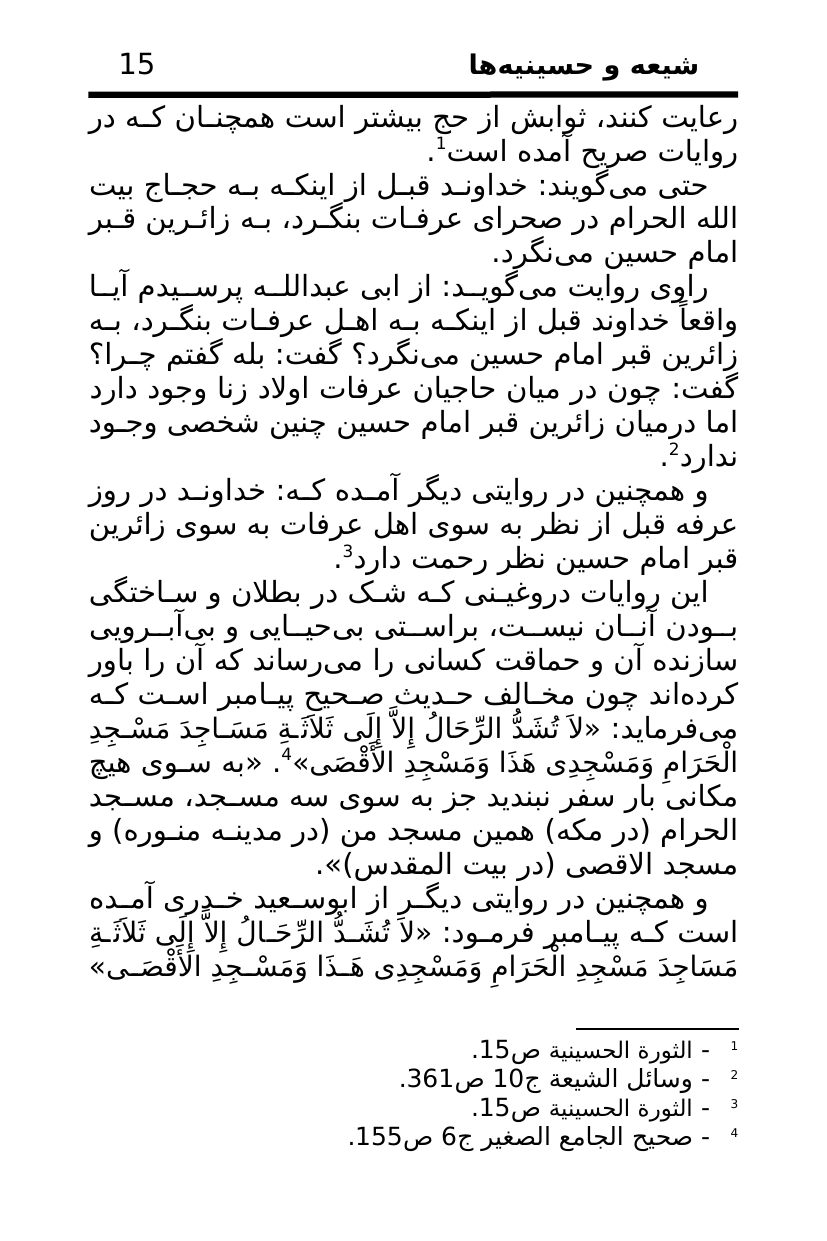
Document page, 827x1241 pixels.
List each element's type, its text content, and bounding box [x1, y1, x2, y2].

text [89, 881, 738, 983]
text این روایات دروغینی که شک در بطلان و ساختگی بودن آنان نیست، براستی بی‌حیایی و بی‌آبرویی سازنده آن و حماقت کسانی را می‌رساند که آن را باور کرده‌اند چون مخالف حدیث صحیح پیامبر است که می‌فرماید: «لاَ تُشَدُّ الرِّحَالُ إِلاَّ إِلَى ثَلاَثَةِ مَسَاجِدَ مَسْجِدِ الْحَرَامِ وَمَسْجِدِى هَذَا وَمَسْجِدِ الأَقْصَى». «به سوی هیچ مکانی بار سفر نبندید جز به سوی سه مسجد، مسجد الحرام (در مکه) همین مسجد من (در مدینه منوره) و مسجد الاقصی (در بیت المقدس)». [89, 575, 738, 881]
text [89, 100, 738, 168]
text حتی می‌گویند: خداوند قبل از اینکه به حجاج بیت الله الحرام در صحرای عرفات بنگرد، به زائرین قبر امام حسین می‌نگرد. [89, 168, 738, 270]
text و همچنین در روایتی دیگر آمده که: خداوند در روز عرفه قبل از نظر به سوی اهل عرفات به سوی زائرین قبر امام حسین نظر رحمت دارد. [89, 473, 738, 575]
text راوی روایت می‌گوید: از ابی عبدالله پرسیدم آیا واقعاً‌ خداوند قبل از اینکه به اهل عرفات بنگرد، ‌به زائرین قبر امام حسین می‌نگرد؟ گفت: بله گفتم چرا؟ گفت: چون در میان حاجیان عرفات اولاد زنا وجود دارد اما درمیان زائرین قبر امام حسین چنین شخصی وجود ندارد. [89, 270, 738, 473]
